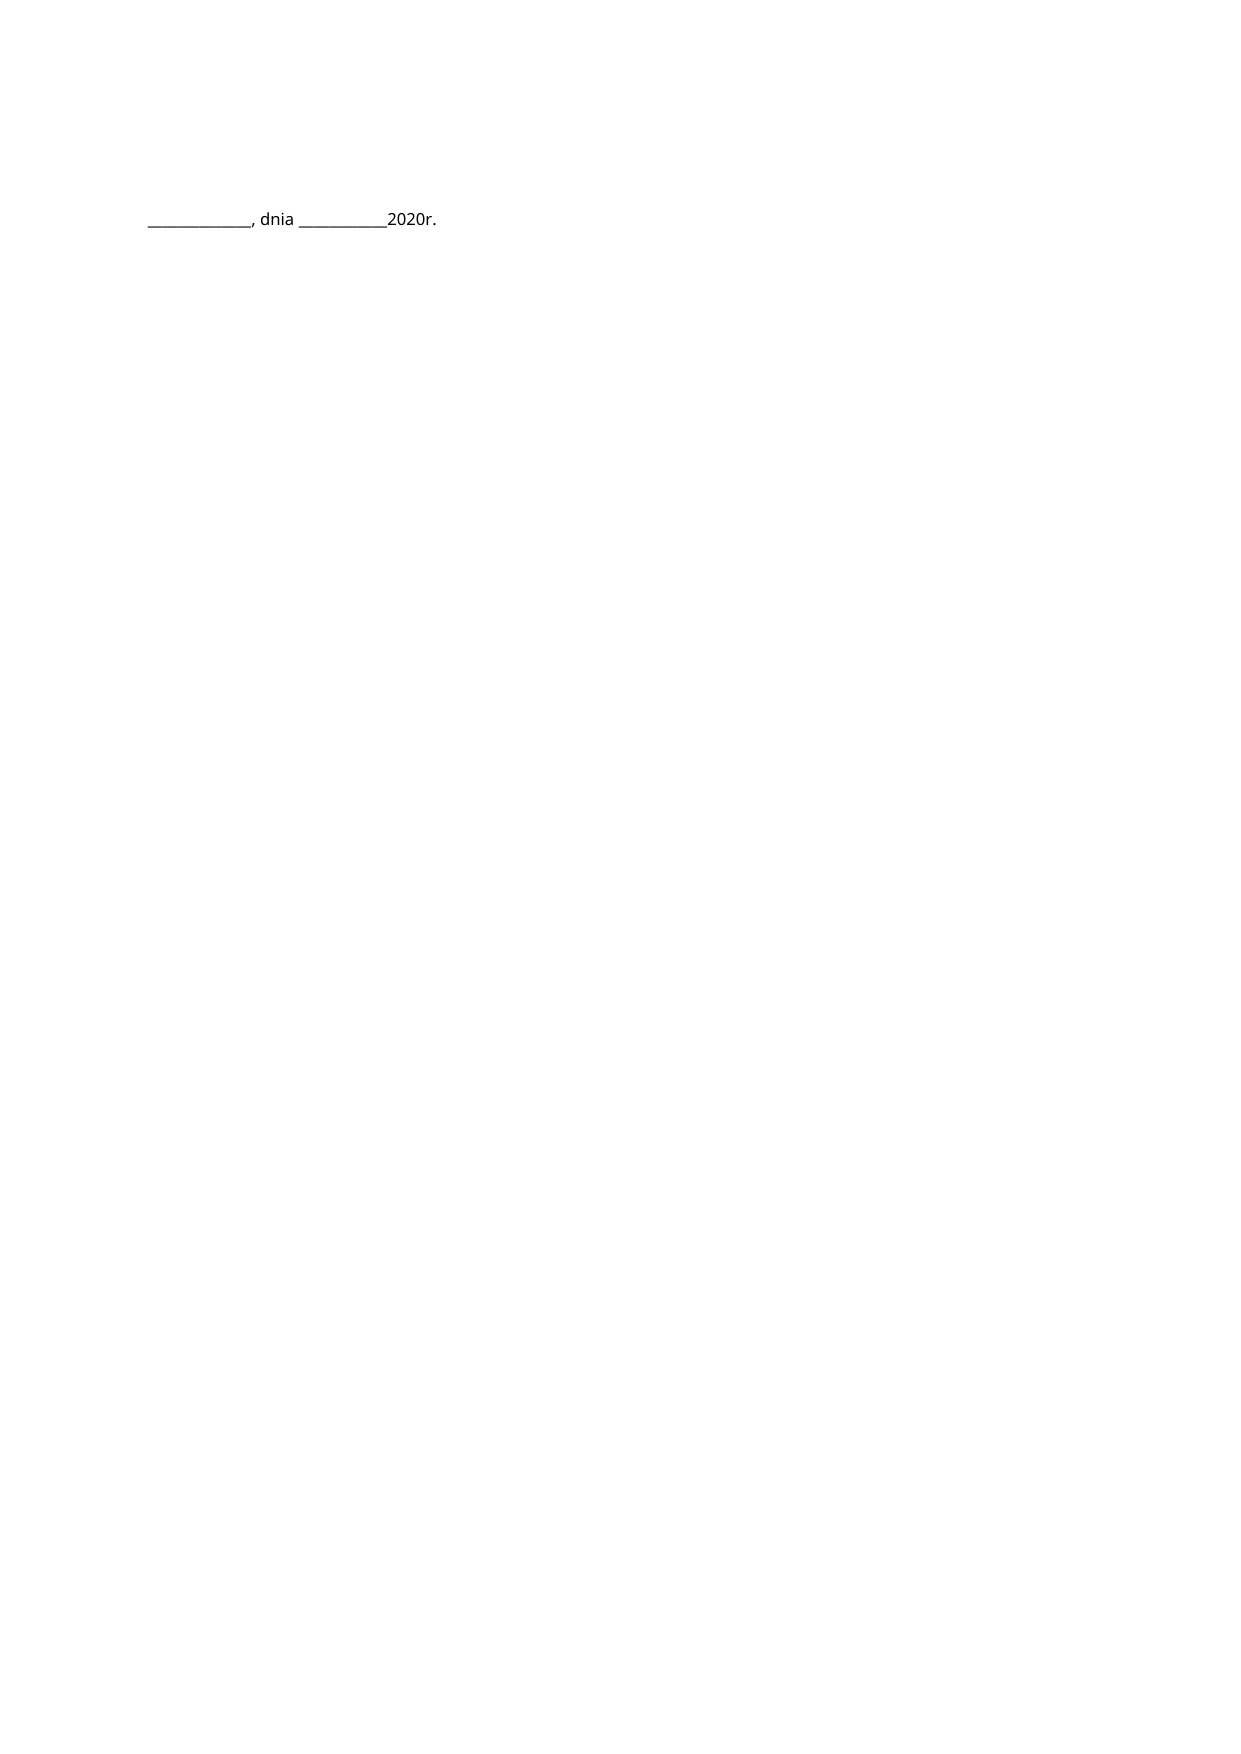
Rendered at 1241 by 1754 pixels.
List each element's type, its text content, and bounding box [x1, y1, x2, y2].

text ______________, dnia ____________2020r. [148, 208, 1093, 230]
